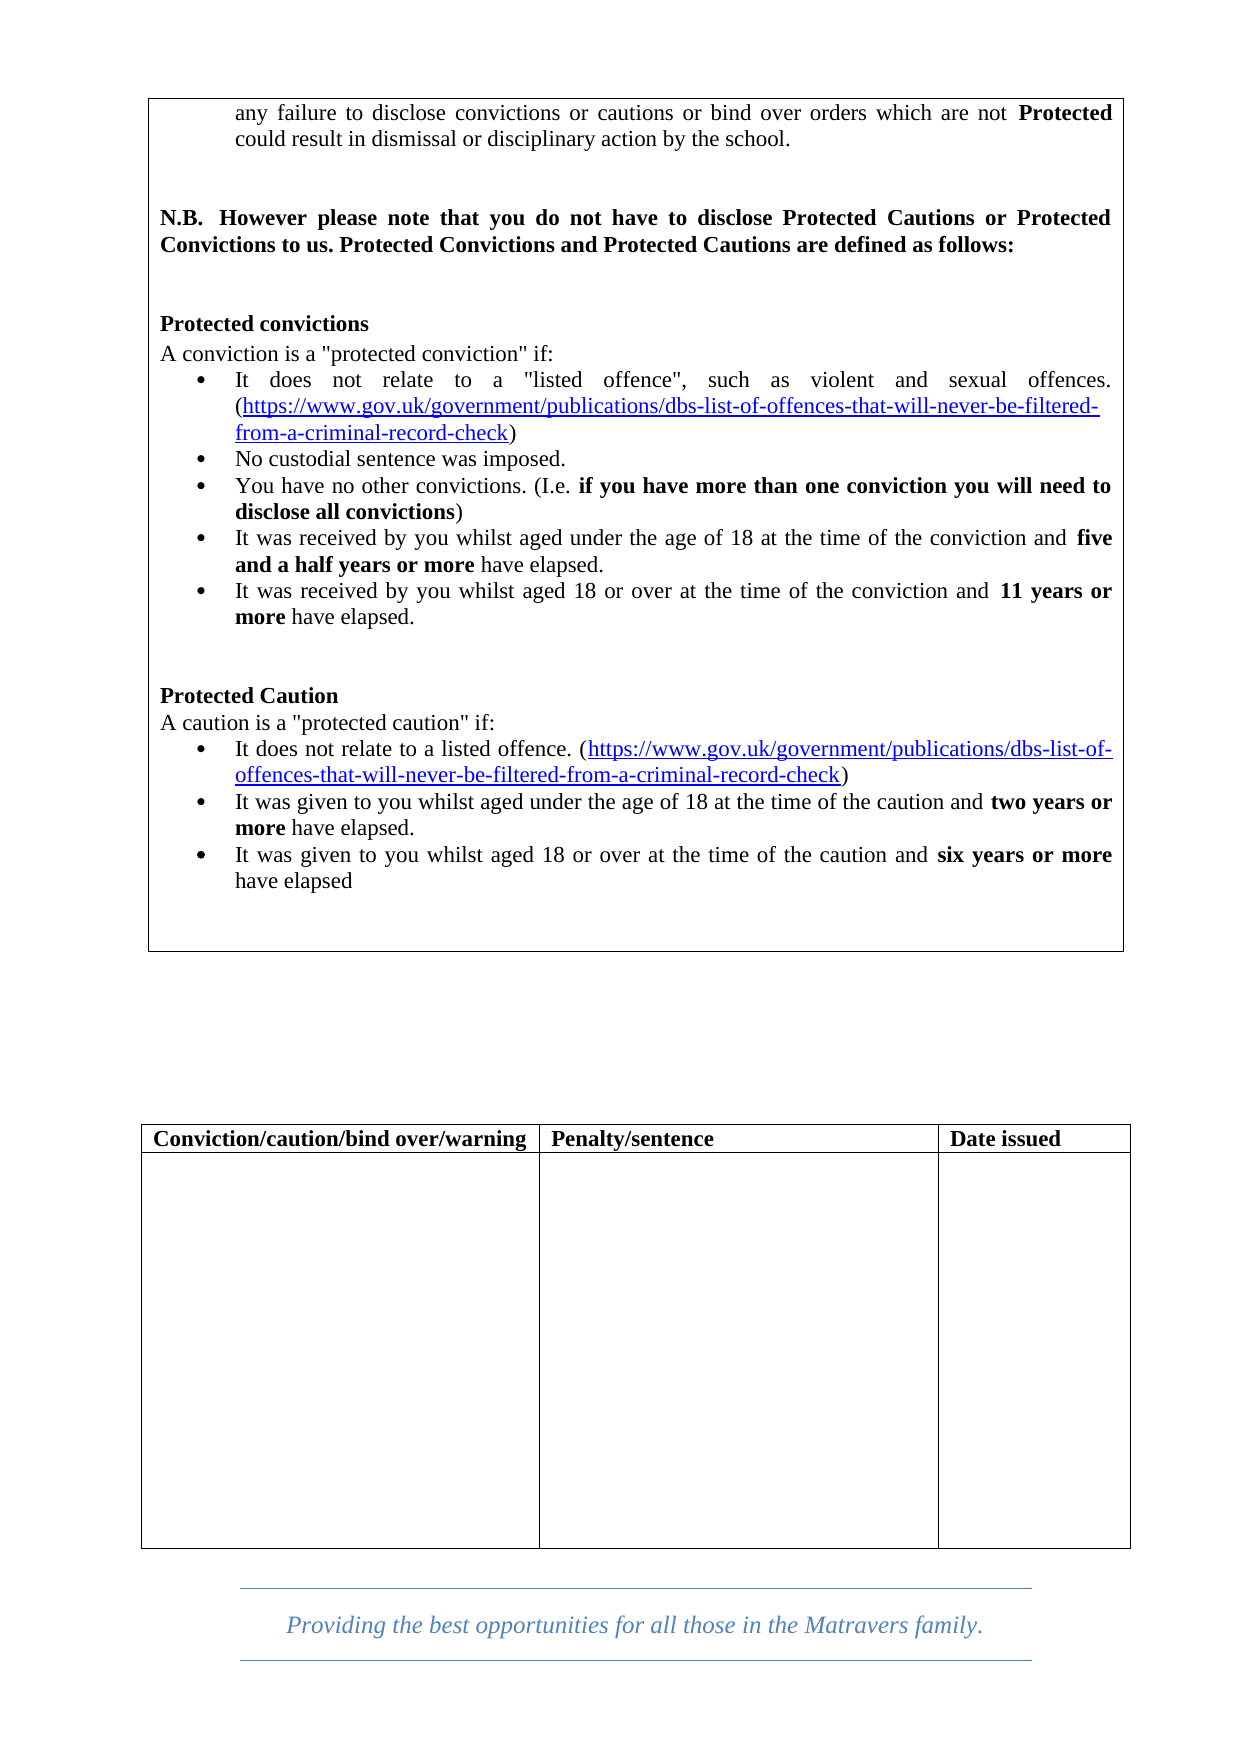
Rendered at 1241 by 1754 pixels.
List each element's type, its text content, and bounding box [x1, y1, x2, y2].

table_cell [939, 1153, 1130, 1548]
table_cell [540, 1153, 938, 1548]
table_header Date issued [939, 1125, 1130, 1152]
table_header Penalty/sentence [540, 1125, 938, 1152]
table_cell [149, 99, 1123, 951]
table_cell [142, 1153, 539, 1548]
table_header Conviction/caution/bind over/warning [142, 1125, 539, 1152]
